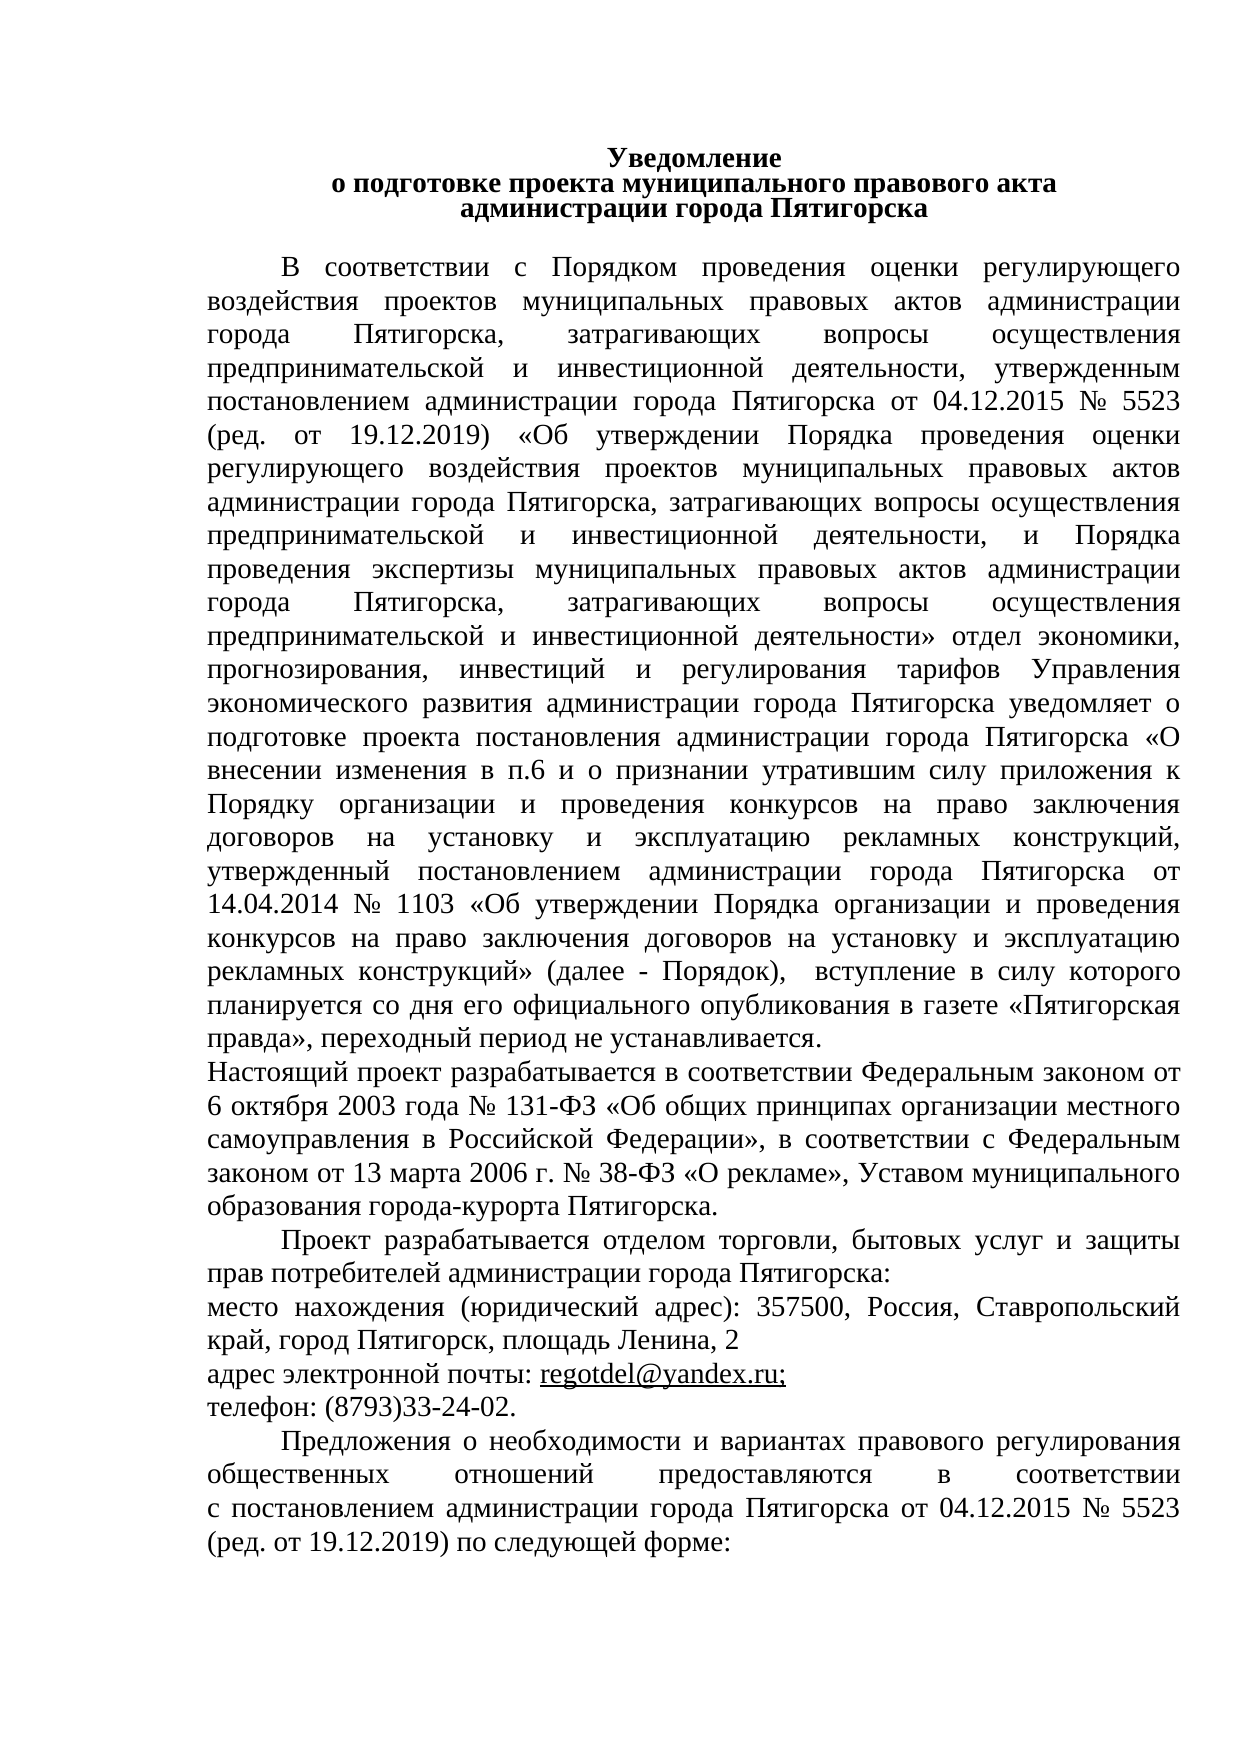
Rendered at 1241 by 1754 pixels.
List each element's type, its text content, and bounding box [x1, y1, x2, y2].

text администрации города Пятигорска [207, 198, 1181, 223]
text Настоящий проект разрабатывается в соответствии Федеральным законом от 6 октября 2003 года № 131-ФЗ «Об общих принципах организации местного самоуправления в Российской Федерации», в соответствии с Федеральным законом от 13 марта 2006 г. № 38-ФЗ «О рекламе», Уставом муниципального образования города-курорта Пятигорска. [207, 1054, 1181, 1222]
text телефон: (8793)33-24-02. [207, 1389, 1181, 1423]
text Предложения о необходимости и вариантах правового регулирования общественных отношений предоставляются в соответствии с постановлением администрации города Пятигорска от 04.12.2015 № 5523 (ред. от 19.12.2019) по следующей форме: [207, 1423, 1181, 1557]
text о подготовке проекта муниципального правового акта [207, 173, 1181, 198]
text В соответствии с Порядком проведения оценки регулирующего воздействия проектов муниципальных правовых актов администрации города Пятигорска, затрагивающих вопросы осуществления предпринимательской и инвестиционной деятельности, утвержденным постановлением администрации города Пятигорска от 04.12.2015 № 5523 (ред. от 19.12.2019) «Об утверждении Порядка проведения оценки регулирующего воздействия проектов муниципальных правовых актов администрации города Пятигорска, затрагивающих вопросы осуществления предпринимательской и инвестиционной деятельности, и Порядка проведения экспертизы муниципальных правовых актов администрации города Пятигорска, затрагивающих вопросы осуществления предпринимательской и инвестиционной деятельности» отдел экономики, прогнозирования, инвестиций и регулирования тарифов Управления экономического развития администрации города Пятигорска уведомляет о подготовке проекта постановления администрации города Пятигорска «О внесении изменения в п.6 и о признании утратившим силу приложения к Порядку организации и проведения конкурсов на право заключения договоров на установку и эксплуатацию рекламных конструкций, утвержденный постановлением администрации города Пятигорска от 14.04.2014 № 1103 «Об утверждении Порядка организации и проведения конкурсов на право заключения договоров на установку и эксплуатацию рекламных конструкций» (далее - Порядок), вступление в силу которого планируется со дня его официального опубликования в газете «Пятигорская правда», переходный период не устанавливается. [207, 249, 1181, 1054]
text Уведомление [207, 148, 1181, 173]
text место нахождения (юридический адрес): 357500, Россия, Ставропольский край, город Пятигорск, площадь Ленина, 2 [207, 1289, 1181, 1356]
text Проект разрабатывается отделом торговли, бытовых услуг и защиты прав потребителей администрации города Пятигорска: [207, 1222, 1181, 1289]
text адрес электронной почты: regotdel@yandex.ru; [207, 1356, 1181, 1389]
